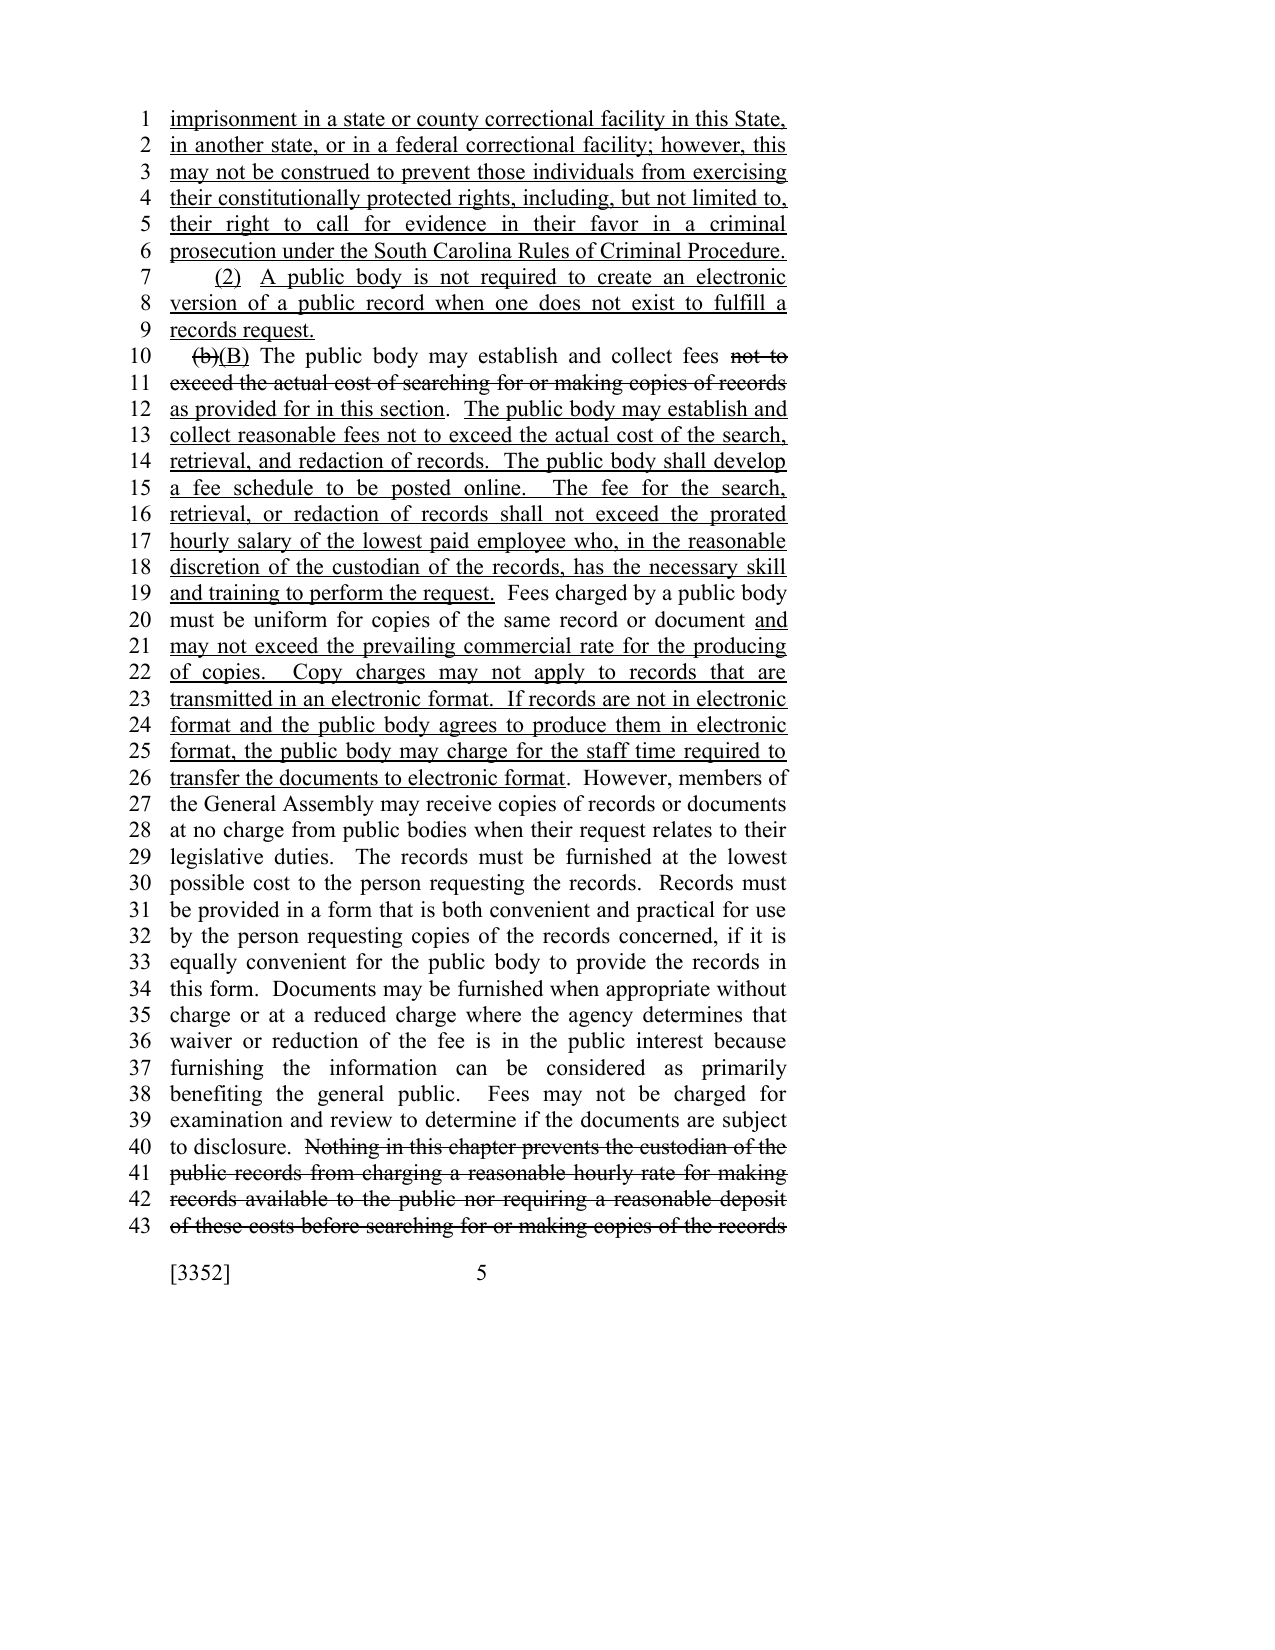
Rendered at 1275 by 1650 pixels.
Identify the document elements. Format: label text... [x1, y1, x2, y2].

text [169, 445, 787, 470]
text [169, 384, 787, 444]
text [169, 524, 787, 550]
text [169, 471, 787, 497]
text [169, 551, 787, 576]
text (2) A public body is not required to create an electronic version of a public record when one does not exist to fulfill a records request. [169, 263, 787, 312]
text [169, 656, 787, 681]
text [169, 155, 787, 181]
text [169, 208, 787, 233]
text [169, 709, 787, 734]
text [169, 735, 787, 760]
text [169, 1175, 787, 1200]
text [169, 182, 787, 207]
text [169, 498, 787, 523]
text (2) A public body is not required to create an electronic version of a public record when one does not exist to fulfill a records request. [169, 313, 787, 342]
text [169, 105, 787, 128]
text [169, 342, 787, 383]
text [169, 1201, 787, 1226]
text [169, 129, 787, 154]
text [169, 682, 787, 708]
